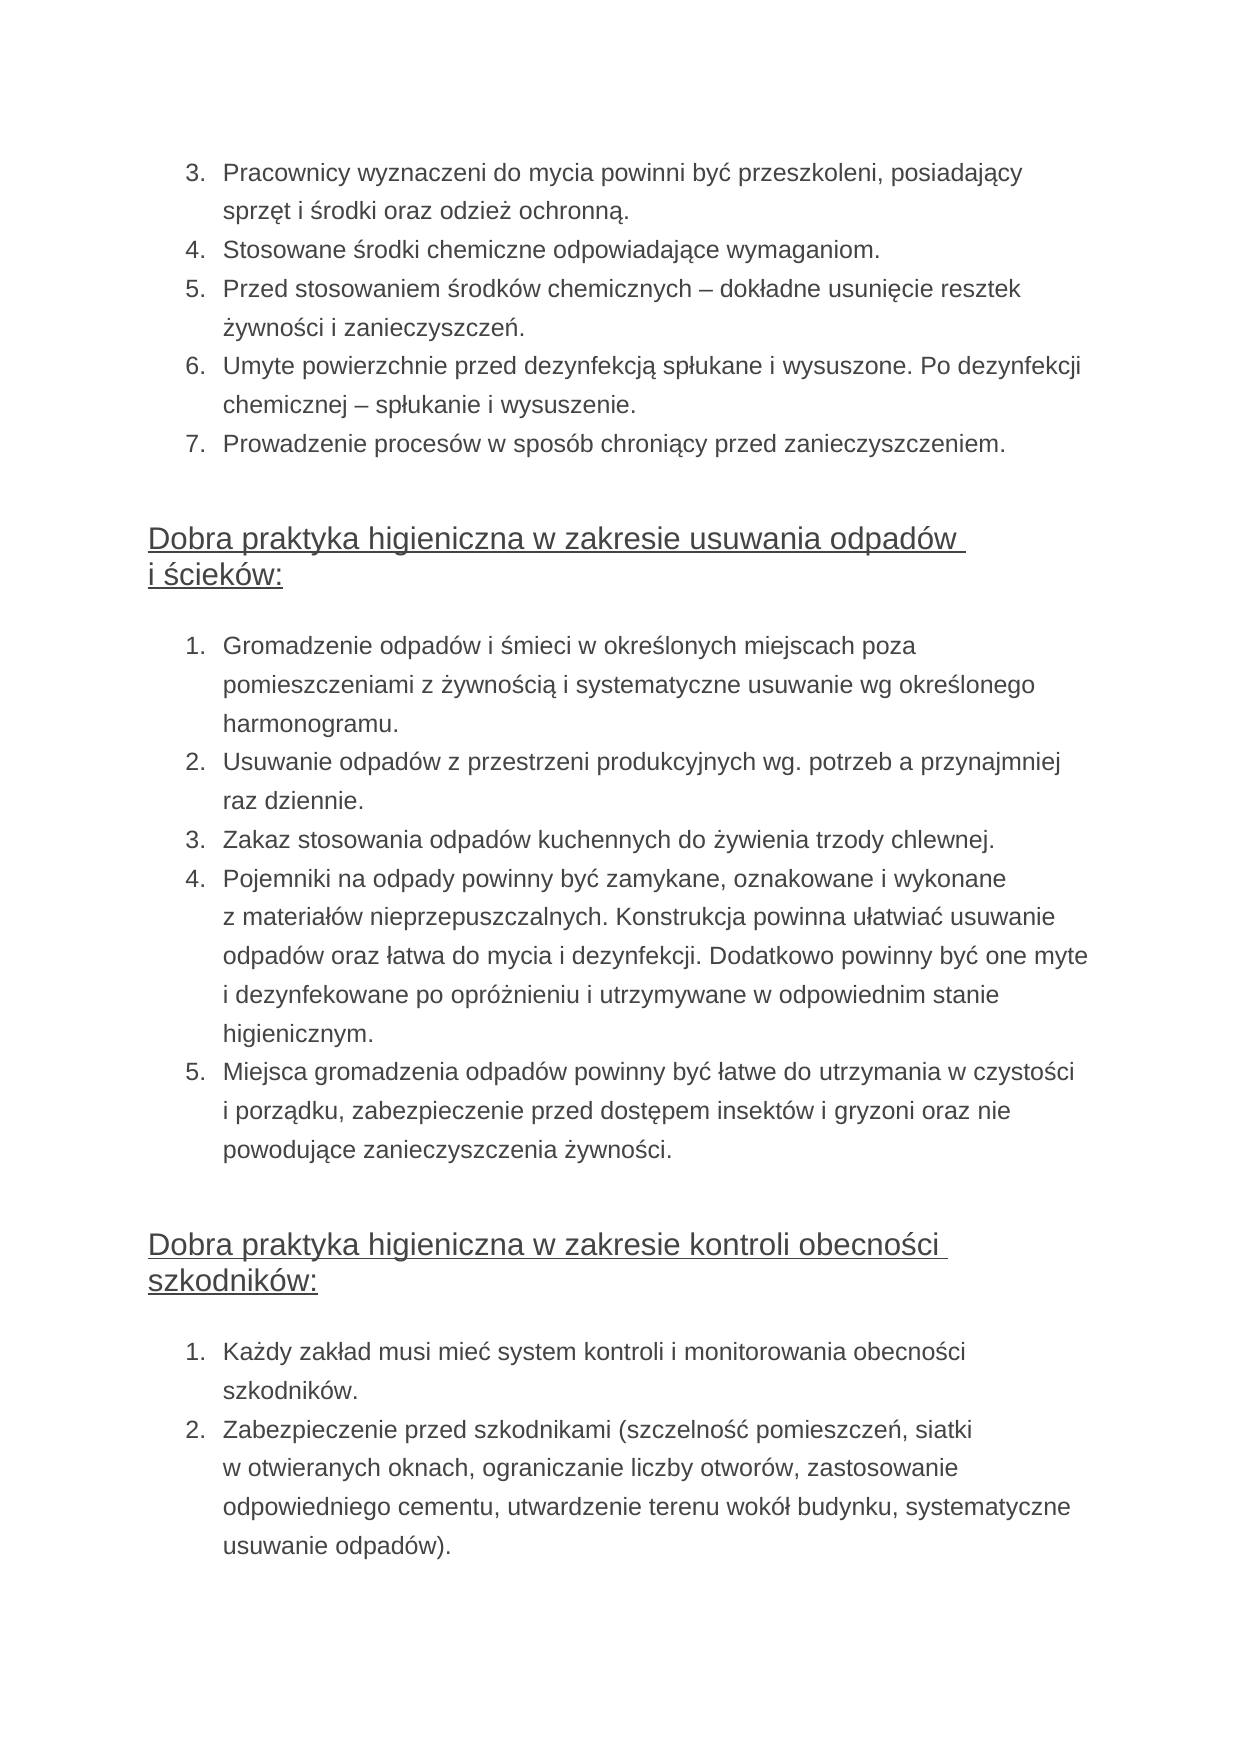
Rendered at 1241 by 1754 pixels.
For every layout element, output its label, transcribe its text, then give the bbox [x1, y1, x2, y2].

list Przed stosowaniem środków chemicznych – dokładne usunięcie resztek żywności i zanieczyszczeń. [185, 264, 1093, 341]
list Pracownicy wyznaczeni do mycia powinni być przeszkoleni, posiadający sprzęt i środki oraz odzież ochronną. [185, 148, 1093, 225]
list Pojemniki na odpady powinny być zamykane, oznakowane i wykonane z materiałów nieprzepuszczalnych. Konstrukcja powinna ułatwiać usuwanie odpadów oraz łatwa do mycia i dezynfekcji. Dodatkowo powinny być one myte i dezynfekowane po opróżnieniu i utrzymywane w odpowiednim stanie higienicznym. [185, 854, 1093, 1047]
list Usuwanie odpadów z przestrzeni produkcyjnych wg. potrzeb a przynajmniej raz dziennie. [185, 737, 1093, 815]
list Umyte powierzchnie przed dezynfekcją spłukane i wysuszone. Po dezynfekcji chemicznej – spłukanie i wysuszenie. [185, 341, 1093, 419]
list Prowadzenie procesów w sposób chroniący przed zanieczyszczeniem. [185, 419, 1093, 458]
list Gromadzenie odpadów i śmieci w określonych miejscach poza pomieszczeniami z żywnością i systematyczne usuwanie wg określonego harmonogramu. [185, 621, 1093, 737]
list Zabezpieczenie przed szkodnikami (szczelność pomieszczeń, siatki w otwieranych oknach, ograniczanie liczby otworów, zastosowanie odpowiedniego cementu, utwardzenie terenu wokół budynku, systematyczne usuwanie odpadów). [185, 1405, 1093, 1560]
text Dobra praktyka higieniczna w zakresie kontroli obecności szkodników: [148, 1226, 1093, 1298]
list Stosowane środki chemiczne odpowiadające wymaganiom. [185, 225, 1093, 264]
list Miejsca gromadzenia odpadów powinny być łatwe do utrzymania w czystości i porządku, zabezpieczenie przed dostępem insektów i gryzoni oraz nie powodujące zanieczyszczenia żywności. [185, 1047, 1093, 1164]
list Każdy zakład musi mieć system kontroli i monitorowania obecności szkodników. [185, 1327, 1093, 1405]
text Dobra praktyka higieniczna w zakresie usuwania odpadów i ścieków: [148, 520, 1093, 592]
list Zakaz stosowania odpadów kuchennych do żywienia trzody chlewnej. [185, 815, 1093, 854]
